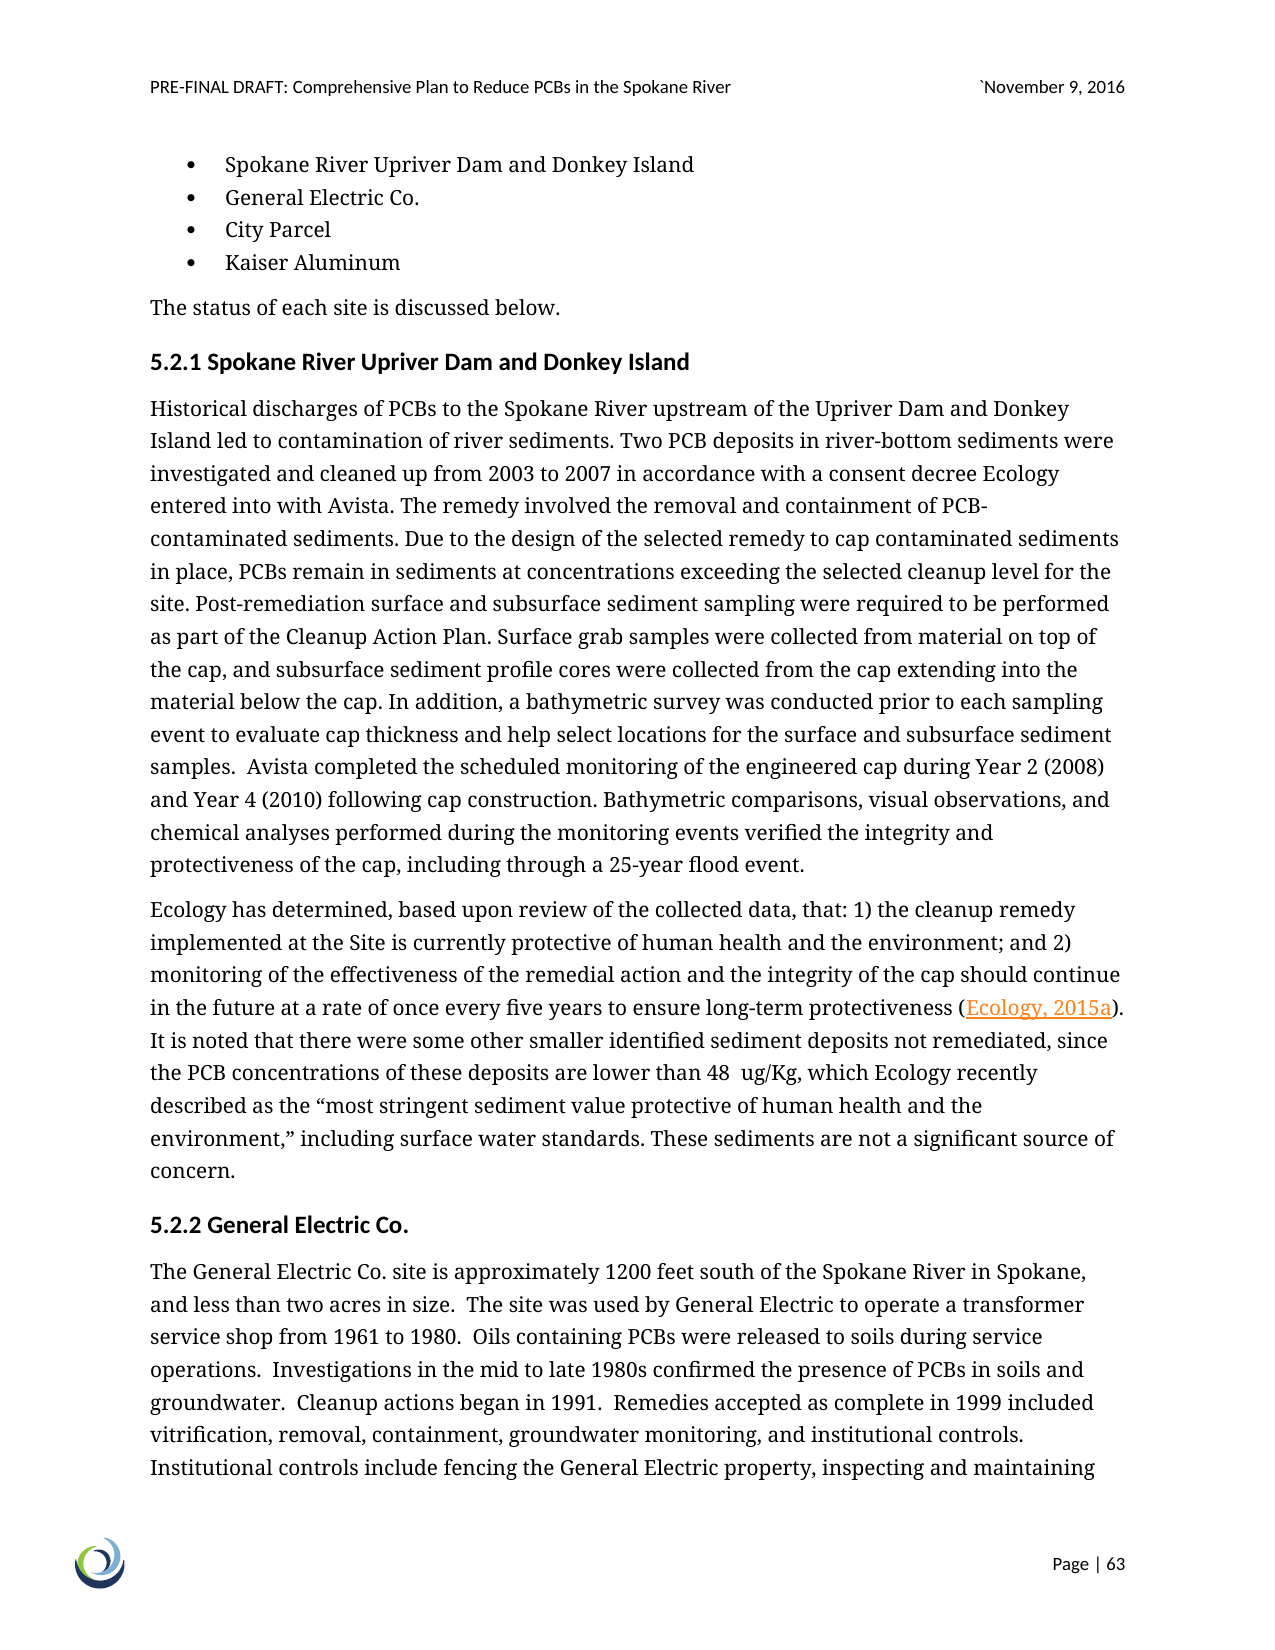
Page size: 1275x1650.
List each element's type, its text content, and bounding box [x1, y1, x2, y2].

list Kaiser Aluminum [187, 248, 1125, 276]
text The status of each site is discussed below. [150, 293, 1125, 321]
subtitle Spokane River Upriver Dam and Donkey Island [150, 346, 1125, 377]
subtitle General Electric Co. [150, 1210, 1125, 1240]
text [150, 1257, 1125, 1481]
text Historical discharges of PCBs to the Spokane River upstream of the Upriver Dam and Donkey Island led to contamination of river sediments. Two PCB deposits in river-bottom sediments were investigated and cleaned up from 2003 to 2007 in accordance with a consent decree Ecology entered into with Avista. The remedy involved the removal and containment of PCB-contaminated sediments. Due to the design of the selected remedy to cap contaminated sediments in place, PCBs remain in sediments at concentrations exceeding the selected cleanup level for the site. Post-remediation surface and subsurface sediment sampling were required to be performed as part of the Cleanup Action Plan. Surface grab samples were collected from material on top of the cap, and subsurface sediment profile cores were collected from the cap extending into the material below the cap. In addition, a bathymetric survey was conducted prior to each sampling event to evaluate cap thickness and help select locations for the surface and subsurface sediment samples. Avista completed the scheduled monitoring of the engineered cap during Year 2 (2008) and Year 4 (2010) following cap construction. Bathymetric comparisons, visual observations, and chemical analyses performed during the monitoring events verified the integrity and protectiveness of the cap, including through a 25-year flood event. [150, 394, 1125, 879]
text Ecology has determined, based upon review of the collected data, that: 1) the cleanup remedy implemented at the Site is currently protective of human health and the environment; and 2) monitoring of the effectiveness of the remedial action and the integrity of the cap should continue in the future at a rate of once every five years to ensure long-term protectiveness (Ecology, 2015a). It is noted that there were some other smaller identified sediment deposits not remediated, since the PCB concentrations of these deposits are lower than 48 ug/Kg, which Ecology recently described as the “most stringent sediment value protective of human health and the environment,” including surface water standards. These sediments are not a significant source of concern. [150, 895, 1125, 1185]
list Spokane River Upriver Dam and Donkey Island [187, 150, 1125, 178]
list General Electric Co. [187, 183, 1125, 211]
list City Parcel [187, 215, 1125, 244]
